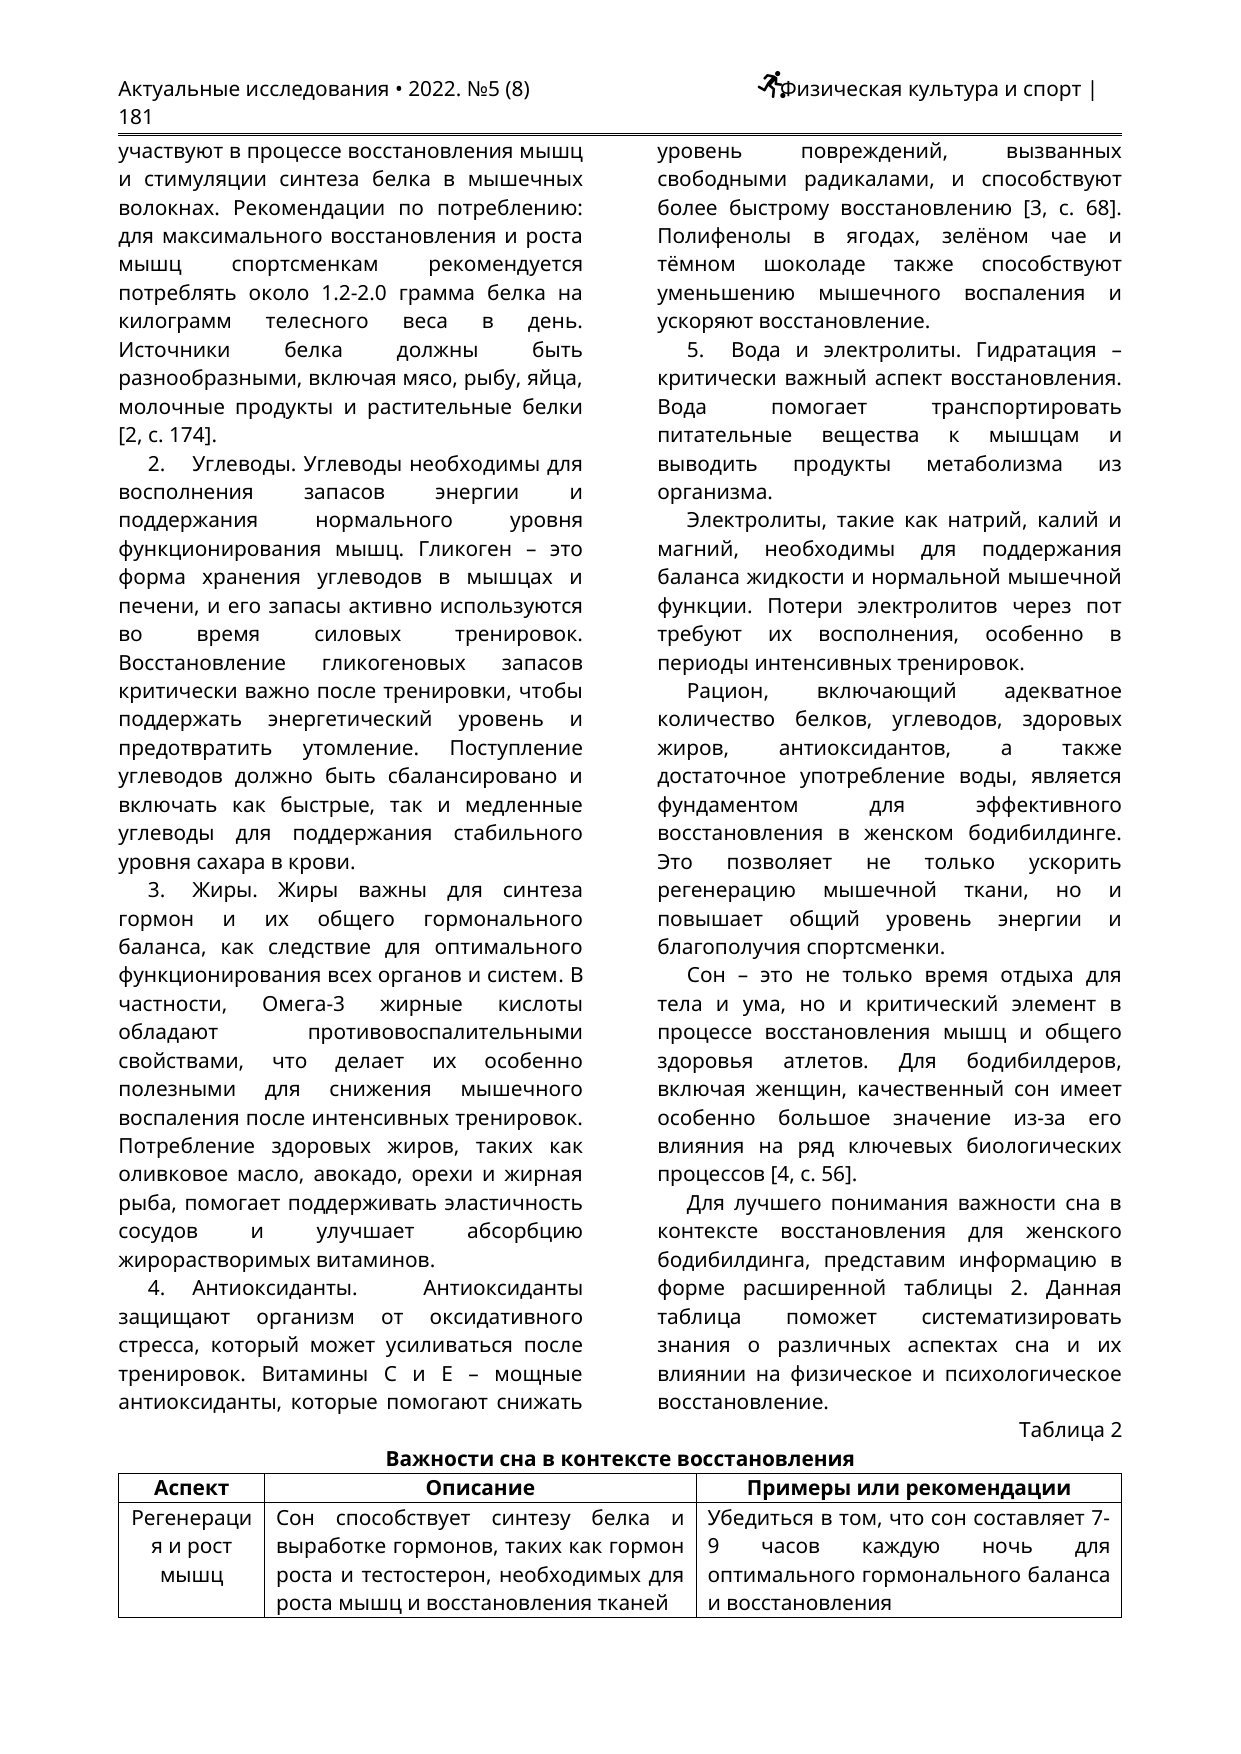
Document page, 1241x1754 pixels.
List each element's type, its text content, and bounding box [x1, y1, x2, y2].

table_header Аспект [119, 1474, 264, 1502]
list Вода и электролиты. Гидратация – критически важный аспект восстановления. Вода помогает транспортировать питательные вещества к мышцам и выводить продукты метаболизма из организма. [657, 335, 1122, 506]
list Антиоксиданты. Антиоксиданты защищают организм от оксидативного стресса, который может усиливаться после тренировок. Витамины C и E – мощные антиоксиданты, которые помогают снижать уровень повреждений, вызванных свободными радикалами, и способствуют более быстрому восстановлению [3, c. 68]. Полифенолы в ягодах, зелёном чае и тёмном шоколаде также способствуют уменьшению мышечного воспаления и ускоряют восстановление. [657, 136, 1122, 335]
table_header Примеры или рекомендации [697, 1474, 1121, 1502]
list Антиоксиданты. Антиоксиданты защищают организм от оксидативного стресса, который может усиливаться после тренировок. Витамины C и E – мощные антиоксиданты, которые помогают снижать уровень повреждений, вызванных свободными радикалами, и способствуют более быстрому восстановлению [3, c. 68]. Полифенолы в ягодах, зелёном чае и тёмном шоколаде также способствуют уменьшению мышечного воспаления и ускоряют восстановление. [118, 1273, 583, 1416]
table_cell Убедиться в том, что сон составляет 7-9 часов каждую ночь для оптимального гормонального баланса и восстановления [697, 1503, 1121, 1617]
text Рацион, включающий адекватное количество белков, углеводов, здоровых жиров, антиоксидантов, а также достаточное употребление воды, является фундаментом для эффективного восстановления в женском бодибилдинге. Это позволяет не только ускорить регенерацию мышечной ткани, но и повышает общий уровень энергии и благополучия спортсменки. [657, 676, 1122, 961]
text Сон – это не только время отдыха для тела и ума, но и критический элемент в процессе восстановления мышц и общего здоровья атлетов. Для бодибилдеров, включая женщин, качественный сон имеет особенно большое значение из-за его влияния на ряд ключевых биологических процессов [4, c. 56]. [657, 961, 1122, 1188]
list Жиры. Жиры важны для синтеза гормон и их общего гормонального баланса, как следствие для оптимального функционирования всех органов и систем. В частности, Омега-3 жирные кислоты обладают противовоспалительными свойствами, что делает их особенно полезными для снижения мышечного воспаления после интенсивных тренировок. Потребление здоровых жиров, таких как оливковое масло, авокадо, орехи и жирная рыба, помогает поддерживать эластичность сосудов и улучшает абсорбцию жирорастворимых витаминов. [118, 875, 583, 1273]
text Для лучшего понимания важности сна в контексте восстановления для женского бодибилдинга, представим информацию в форме расширенной таблицы 2. Данная таблица поможет систематизировать знания о различных аспектах сна и их влиянии на физическое и психологическое восстановление. [657, 1188, 1122, 1416]
table_cell Сон способствует синтезу белка и выработке гормонов, таких как гормон роста и тестостерон, необходимых для роста мышц и восстановления тканей [265, 1503, 696, 1617]
text Электролиты, такие как натрий, калий и магний, необходимы для поддержания баланса жидкости и нормальной мышечной функции. Потери электролитов через пот требуют их восполнения, особенно в периоды интенсивных тренировок. [657, 506, 1122, 676]
text Важности сна в контексте восстановления [118, 1444, 1122, 1472]
table_cell Регенерация и рост мышц [119, 1503, 264, 1617]
list Углеводы. Углеводы необходимы для восполнения запасов энергии и поддержания нормального уровня функционирования мышц. Гликоген – это форма хранения углеводов в мышцах и печени, и его запасы активно используются во время силовых тренировок. Восстановление гликогеновых запасов критически важно после тренировки, чтобы поддержать энергетический уровень и предотвратить утомление. Поступление углеводов должно быть сбалансировано и включать как быстрые, так и медленные углеводы для поддержания стабильного уровня сахара в крови. [118, 449, 583, 875]
table_header Описание [265, 1474, 696, 1502]
picture [756, 69, 787, 100]
text Таблица 2 [118, 1416, 1122, 1444]
